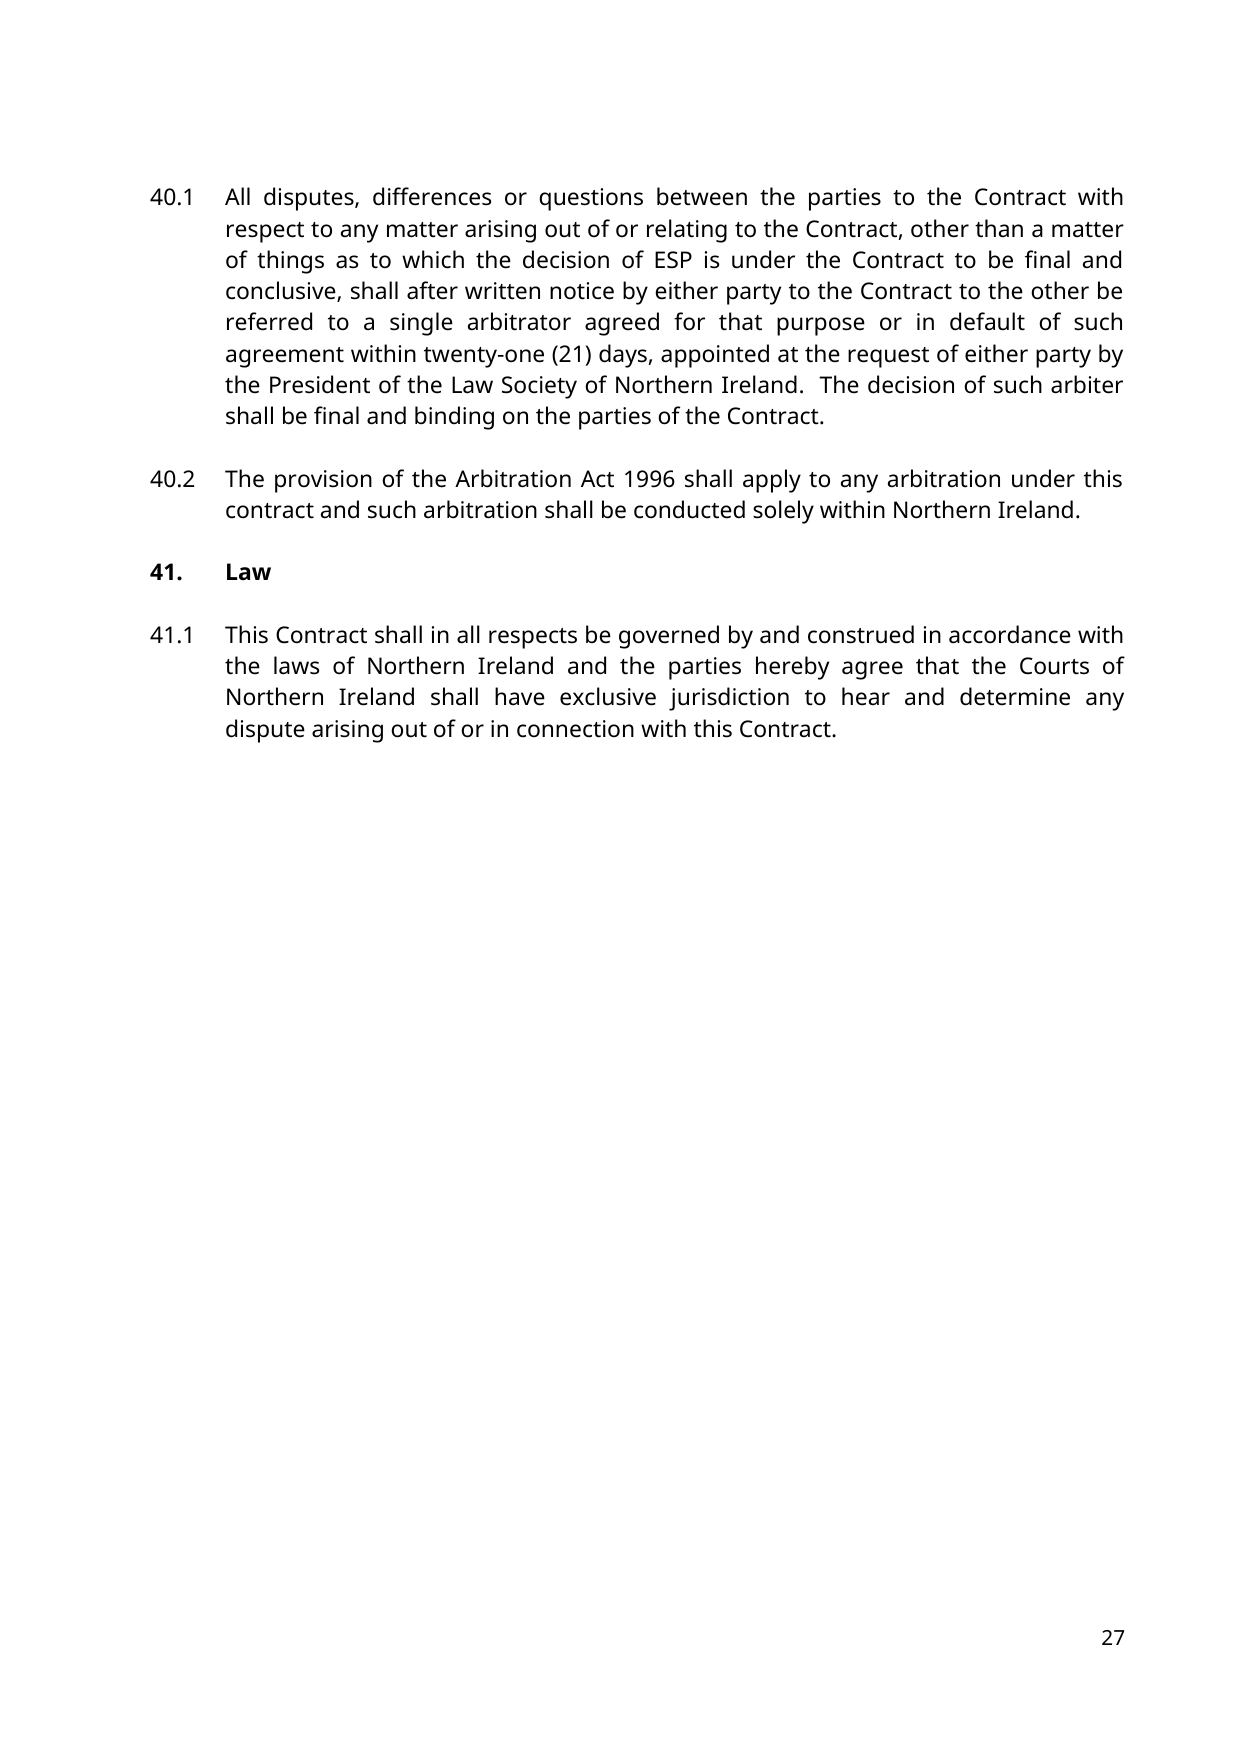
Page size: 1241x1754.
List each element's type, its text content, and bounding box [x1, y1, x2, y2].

text 40.1 All disputes, differences or questions between the parties to the Contract with respect to any matter arising out of or relating to the Contract, other than a matter of things as to which the decision of ESP is under the Contract to be final and conclusive, shall after written notice by either party to the Contract to the other be referred to a single arbitrator agreed for that purpose or in default of such agreement within twenty-one (21) days, appointed at the request of either party by the President of the Law Society of Northern Ireland. The decision of such arbiter shall be final and binding on the parties of the Contract. [150, 181, 1125, 431]
text 40.2 The provision of the Arbitration Act 1996 shall apply to any arbitration under this contract and such arbitration shall be conducted solely within Northern Ireland. [150, 462, 1125, 525]
text 41. Law [150, 556, 1125, 587]
list This Contract shall in all respects be governed by and construed in accordance with the laws of Northern Ireland and the parties hereby agree that the Courts of Northern Ireland shall have exclusive jurisdiction to hear and determine any dispute arising out of or in connection with this Contract. [150, 619, 1125, 744]
